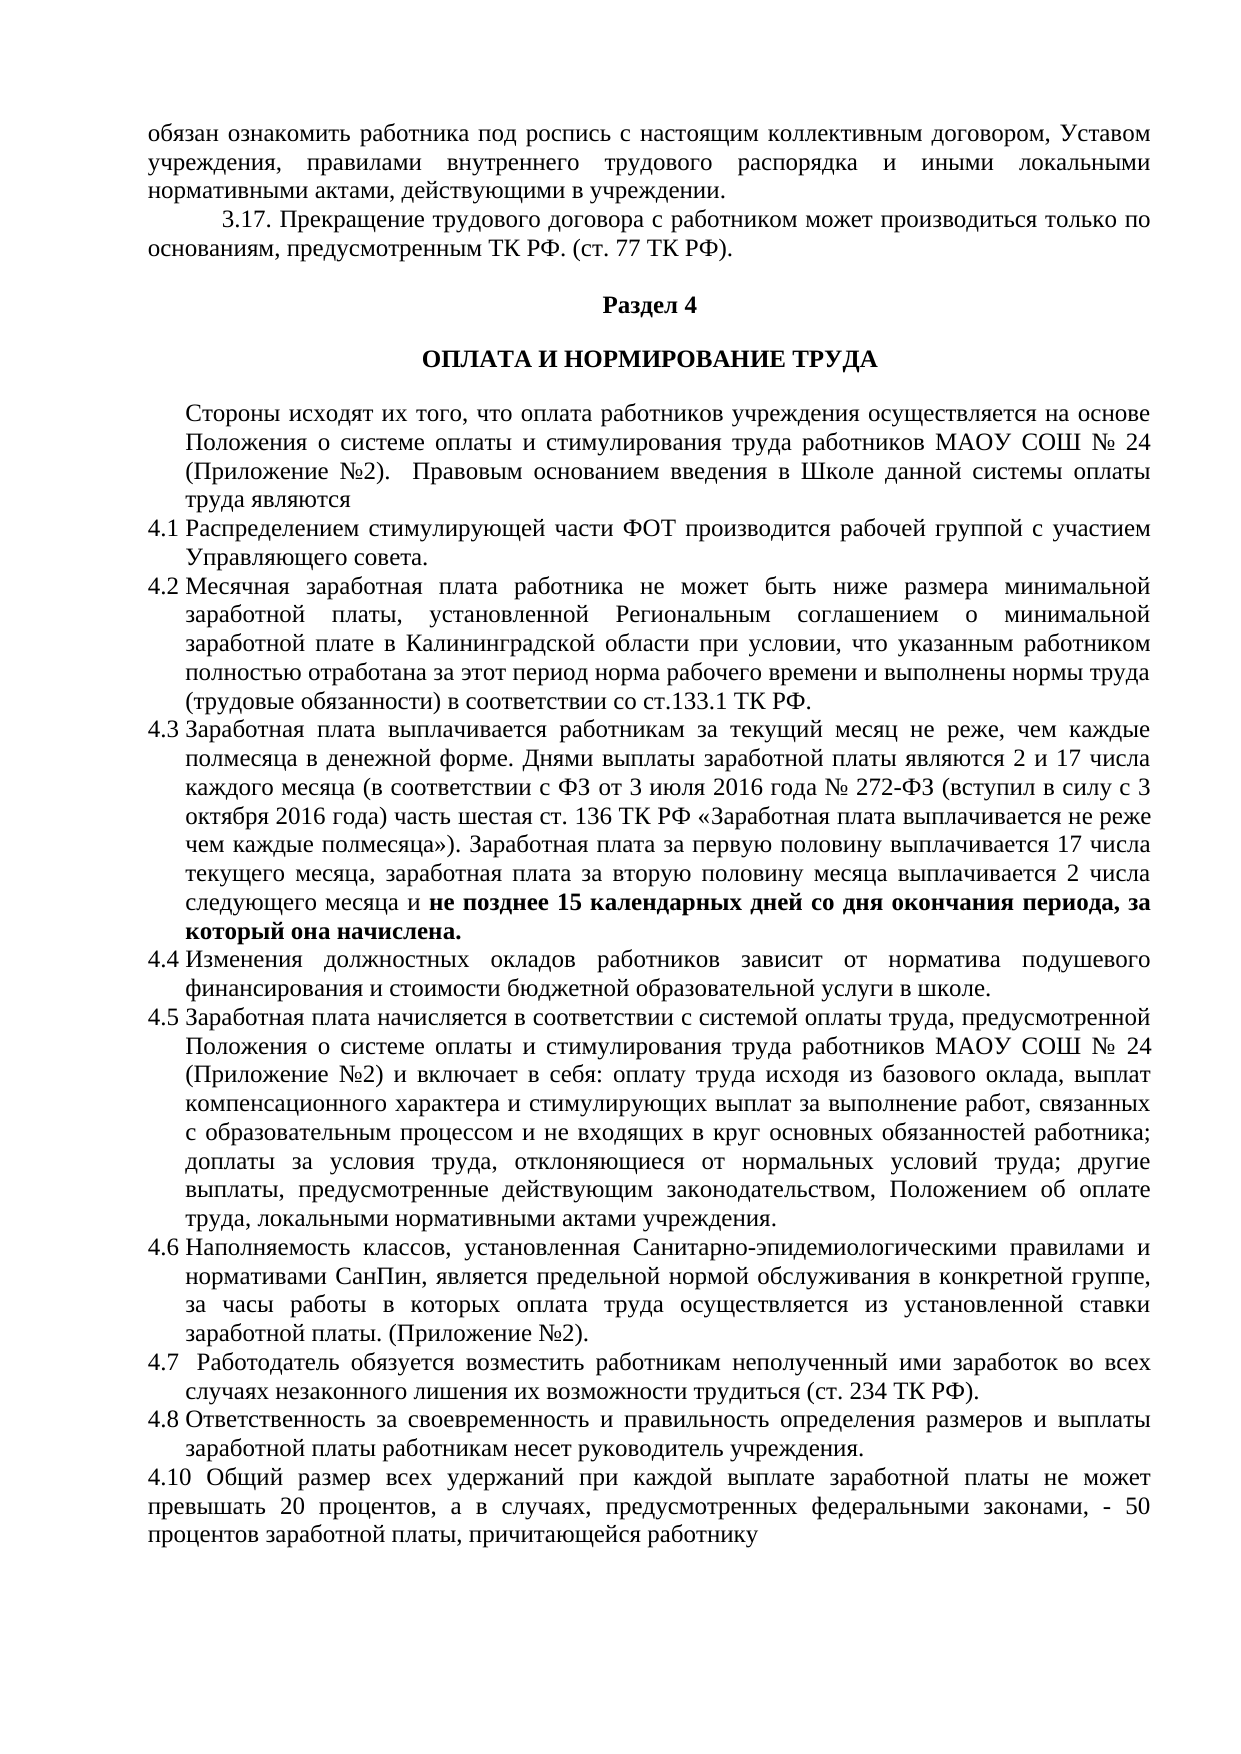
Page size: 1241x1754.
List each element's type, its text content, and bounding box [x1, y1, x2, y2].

text Раздел 4 [148, 291, 1152, 319]
text 3.17. Прекращение трудового договора с работником может производиться только по основаниям, предусмотренным ТК РФ. (ст. 77 ТК РФ). [148, 204, 1152, 262]
list Заработная плата начисляется в соответствии с системой оплаты труда, предусмотренной Положения о системе оплаты и стимулирования труда работников МАОУ СОШ № 24 (Приложение №2) и включает в себя: оплату труда исходя из базового оклада, выплат компенсационного характера и стимулирующих выплат за выполнение работ, связанных с образовательным процессом и не входящих в круг основных обязанностей работника; доплаты за условия труда, отклоняющиеся от нормальных условий труда; другие выплаты, предусмотренные действующим законодательством, Положением об оплате труда, локальными нормативными актами учреждения. [148, 1002, 1152, 1232]
list Заработная плата выплачивается работникам за текущий месяц не реже, чем каждые полмесяца в денежной форме. Днями выплаты заработной платы являются 2 и 17 числа каждого месяца (в соответствии с ФЗ от 3 июля 2016 года № 272-ФЗ (вступил в силу с 3 октября 2016 года) часть шестая ст. 136 ТК РФ «Заработная плата выплачивается не реже чем каждые полмесяца»). Заработная плата за первую половину выплачивается 17 числа текущего месяца, заработная плата за вторую половину месяца выплачивается 2 числа следующего месяца и не позднее 15 календарных дней со дня окончания периода, за который она начислена. [148, 714, 1152, 944]
text ОПЛАТА И НОРМИРОВАНИЕ ТРУДА [148, 344, 1152, 373]
list Месячная заработная плата работника не может быть ниже размера минимальной заработной платы, установленной Региональным соглашением о минимальной заработной плате в Калининградской области при условии, что указанным работником полностью отработана за этот период норма рабочего времени и выполнены нормы труда (трудовые обязанности) в соответствии со ст.133.1 ТК РФ. [148, 571, 1152, 714]
text обязан ознакомить работника под роспись с настоящим коллективным договором, Уставом учреждения, правилами внутреннего трудового распорядка и иными локальными нормативными актами, действующими в учреждении. [148, 118, 1152, 204]
list Стороны исходят их того, что оплата работников учреждения осуществляется на основе Положения о системе оплаты и стимулирования труда работников МАОУ СОШ № 24 (Приложение №2). Правовым основанием введения в Школе данной системы оплаты труда являются [185, 398, 1152, 513]
list Изменения должностных окладов работников зависит от норматива подушевого финансирования и стоимости бюджетной образовательной услуги в школе. [148, 944, 1152, 1002]
list Распределением стимулирующей части ФОТ производится рабочей группой с участием Управляющего совета. [148, 513, 1152, 571]
text 4.10 Общий размер всех удержаний при каждой выплате заработной платы не может превышать 20 процентов, а в случаях, предусмотренных федеральными законами, - 50 процентов заработной платы, причитающейся работнику [148, 1462, 1152, 1548]
list Наполняемость классов, установленная Санитарно-эпидемиологическими правилами и нормативами СанПин, является предельной нормой обслуживания в конкретной группе, за часы работы в которых оплата труда осуществляется из установленной ставки заработной платы. (Приложение №2). [148, 1232, 1152, 1347]
list Работодатель обязуется возместить работникам неполученный ими заработок во всех случаях незаконного лишения их возможности трудиться (ст. 234 ТК РФ). [148, 1347, 1152, 1404]
list Ответственность за своевременность и правильность определения размеров и выплаты заработной платы работникам несет руководитель учреждения. [148, 1404, 1152, 1462]
